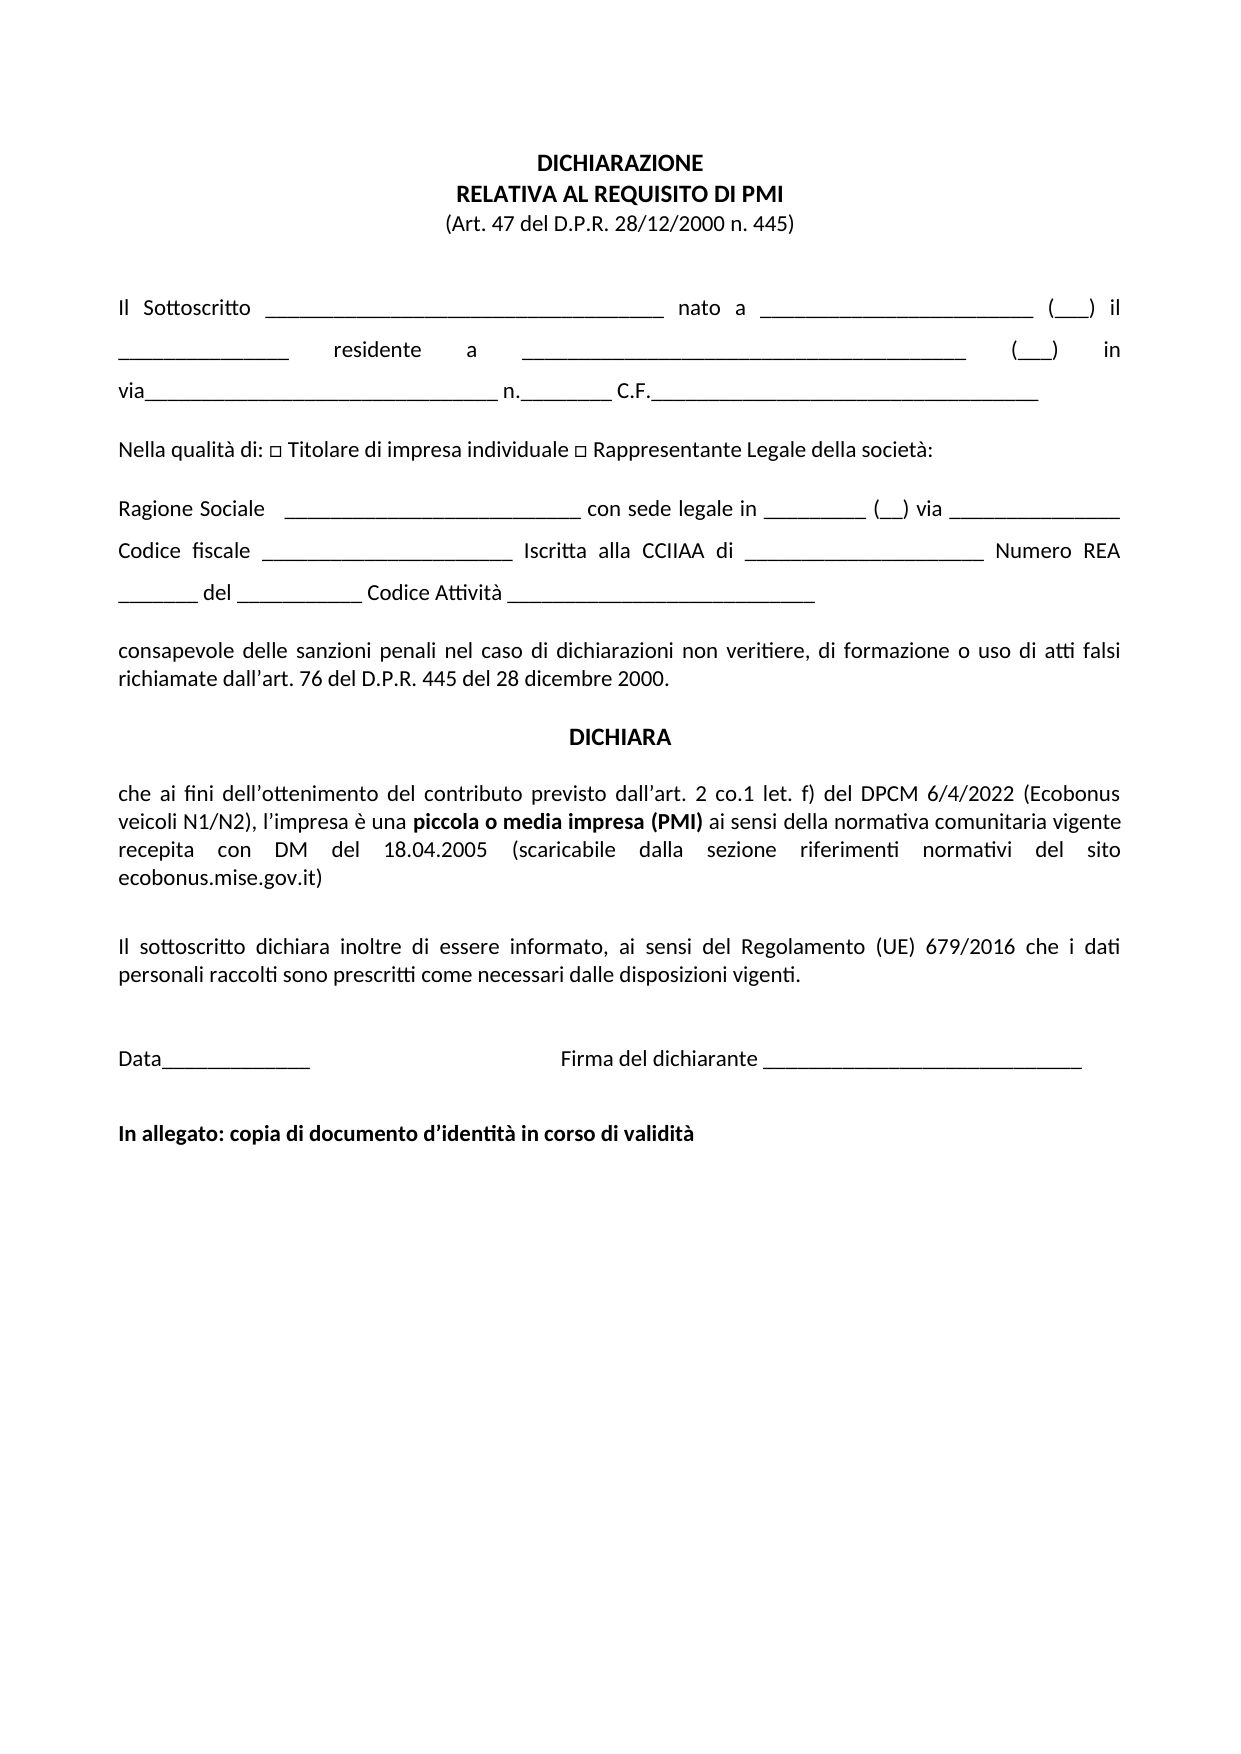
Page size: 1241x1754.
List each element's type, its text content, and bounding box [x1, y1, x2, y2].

text (Art. 47 del D.P.R. 28/12/2000 n. 445) [118, 209, 1122, 237]
text che ai fini dell’ottenimento del contributo previsto dall’art. 2 co.1 let. f) del DPCM 6/4/2022 (Ecobonus veicoli N1/N2), l’impresa è una piccola o media impresa (PMI) ai sensi della normativa comunitaria vigente recepita con DM del 18.04.2005 (scaricabile dalla sezione riferimenti normativi del sito ecobonus.mise.gov.it) [118, 779, 1122, 891]
text DICHIARA [118, 721, 1122, 751]
text Nella qualità di: □ Titolare di impresa individuale □ Rappresentante Legale della società: [118, 435, 1122, 463]
text Il Sottoscritto ___________________________________ nato a ________________________ (___) il _______________ residente a _______________________________________ (___) in via_______________________________ n.________ C.F.__________________________________ [118, 293, 1122, 405]
text DICHIARAZIONE [118, 148, 1122, 178]
text Data_____________ Firma del dichiarante ____________________________ [118, 1044, 1122, 1072]
text consapevole delle sanzioni penali nel caso di dichiarazioni non veritiere, di formazione o uso di atti falsi richiamate dall’art. 76 del D.P.R. 445 del 28 dicembre 2000. [118, 637, 1122, 693]
text In allegato: copia di documento d’identità in corso di validità [118, 1119, 1122, 1147]
text RELATIVA AL REQUISITO DI PMI [118, 178, 1122, 209]
text Il sottoscritto dichiara inoltre di essere informato, ai sensi del Regolamento (UE) 679/2016 che i dati personali raccolti sono prescritti come necessari dalle disposizioni vigenti. [118, 932, 1122, 988]
text Ragione Sociale __________________________ con sede legale in _________ (__) via _______________ Codice fiscale ______________________ Iscritta alla CCIIAA di _____________________ Numero REA _______ del ___________ Codice Attività ___________________________ [118, 494, 1122, 606]
